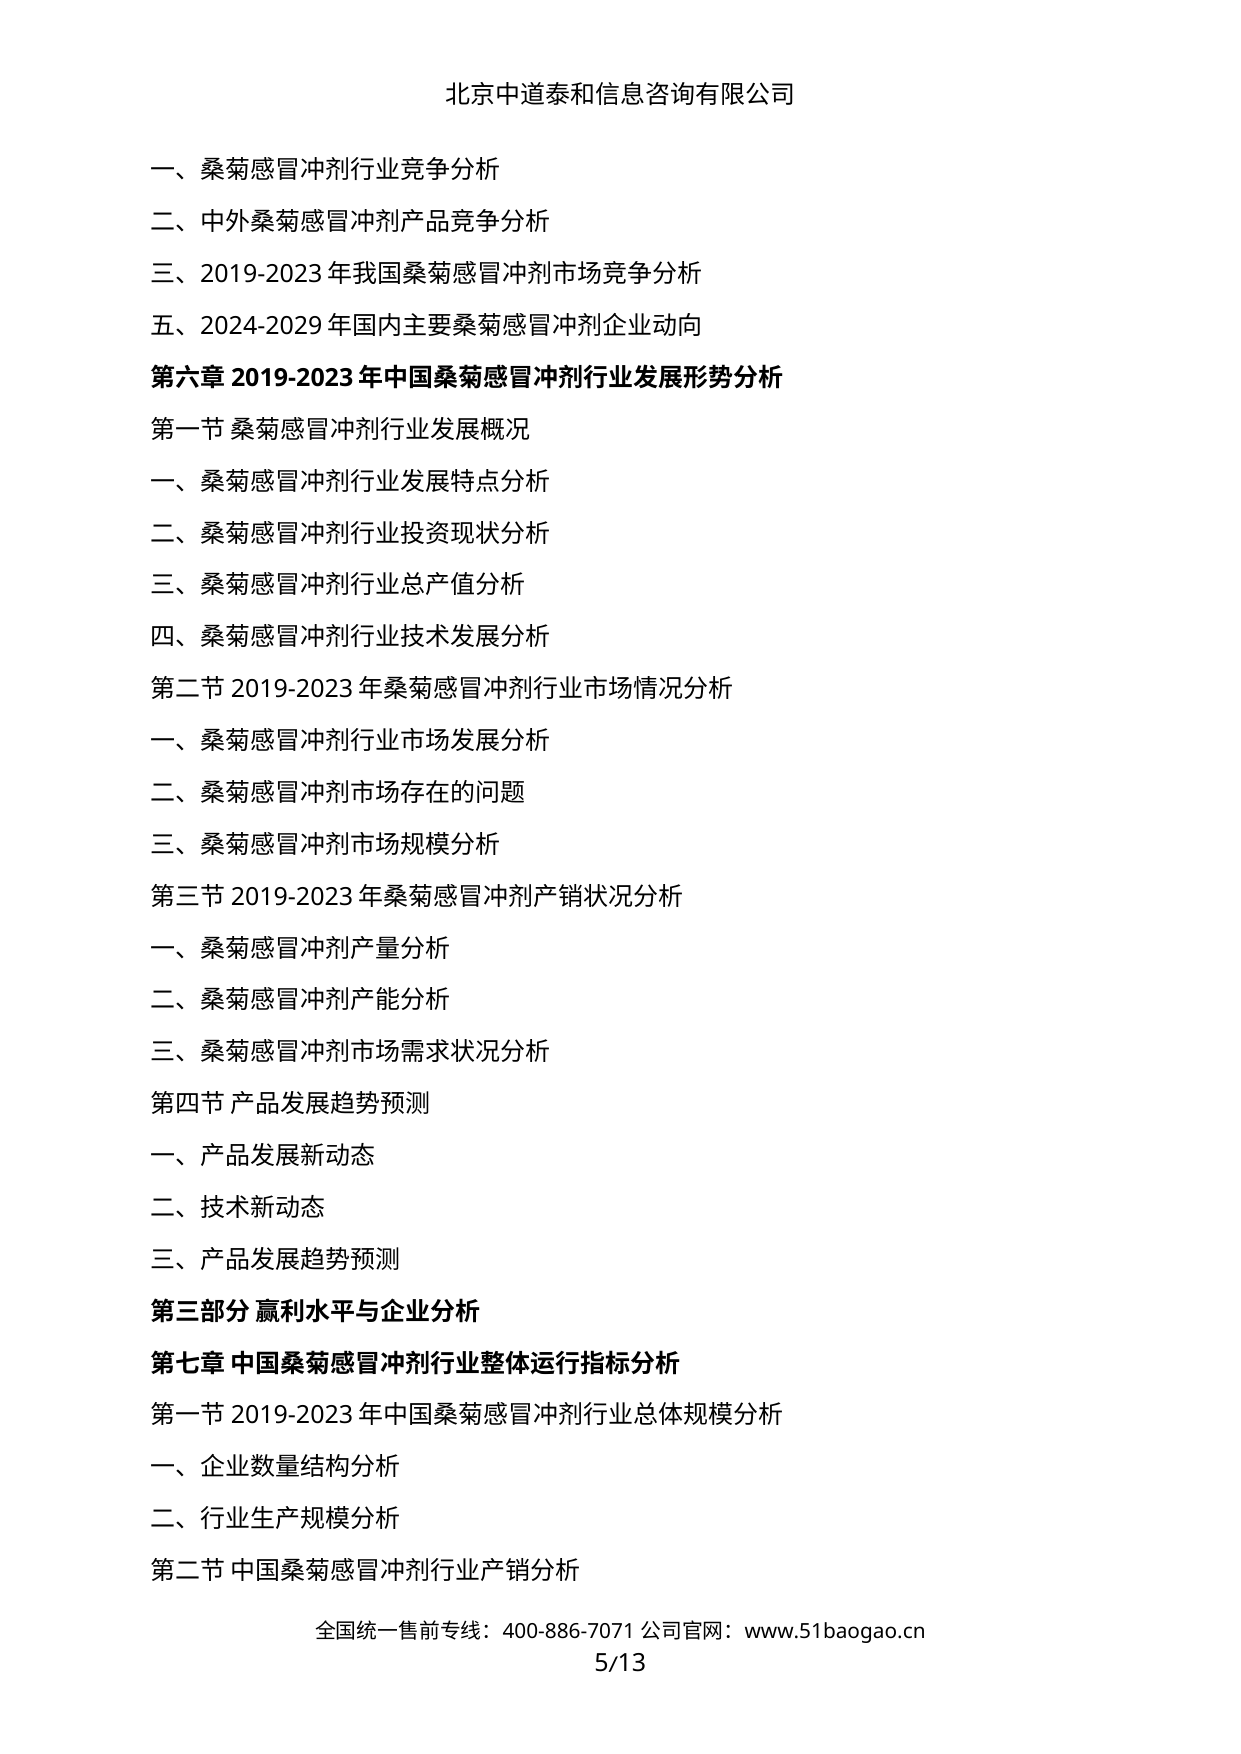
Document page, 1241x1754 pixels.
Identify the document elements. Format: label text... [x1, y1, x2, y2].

text 一、企业数量结构分析 [150, 1447, 1090, 1483]
text 第二节 2019-2023年桑菊感冒冲剂行业市场情况分析 [150, 669, 1090, 705]
text 一、桑菊感冒冲剂行业竞争分析 [150, 150, 1090, 186]
text 第一节 桑菊感冒冲剂行业发展概况 [150, 409, 1090, 446]
text 二、桑菊感冒冲剂市场存在的问题 [150, 772, 1090, 809]
text 第四节 产品发展趋势预测 [150, 1084, 1090, 1120]
text 一、产品发展新动态 [150, 1136, 1090, 1172]
text 一、桑菊感冒冲剂行业市场发展分析 [150, 721, 1090, 757]
text 二、行业生产规模分析 [150, 1499, 1090, 1535]
text 三、产品发展趋势预测 [150, 1239, 1090, 1276]
text 五、2024-2029年国内主要桑菊感冒冲剂企业动向 [150, 306, 1090, 342]
text 一、桑菊感冒冲剂产量分析 [150, 928, 1090, 964]
text 三、桑菊感冒冲剂市场需求状况分析 [150, 1032, 1090, 1068]
text 第三节 2019-2023年桑菊感冒冲剂产销状况分析 [150, 876, 1090, 912]
text 一、桑菊感冒冲剂行业发展特点分析 [150, 461, 1090, 497]
text 第七章 中国桑菊感冒冲剂行业整体运行指标分析 [150, 1343, 1090, 1379]
text 二、桑菊感冒冲剂行业投资现状分析 [150, 513, 1090, 549]
text 三、桑菊感冒冲剂市场规模分析 [150, 824, 1090, 861]
text 第一节 2019-2023年中国桑菊感冒冲剂行业总体规模分析 [150, 1395, 1090, 1431]
text 三、2019-2023年我国桑菊感冒冲剂市场竞争分析 [150, 254, 1090, 290]
text 四、桑菊感冒冲剂行业技术发展分析 [150, 617, 1090, 653]
text 二、桑菊感冒冲剂产能分析 [150, 980, 1090, 1016]
text 第二节 中国桑菊感冒冲剂行业产销分析 [150, 1551, 1090, 1587]
text 二、技术新动态 [150, 1187, 1090, 1224]
text 第三部分 赢利水平与企业分析 [150, 1291, 1090, 1327]
text 三、桑菊感冒冲剂行业总产值分析 [150, 565, 1090, 601]
text 第六章 2019-2023年中国桑菊感冒冲剂行业发展形势分析 [150, 357, 1090, 394]
text 二、中外桑菊感冒冲剂产品竞争分析 [150, 202, 1090, 238]
